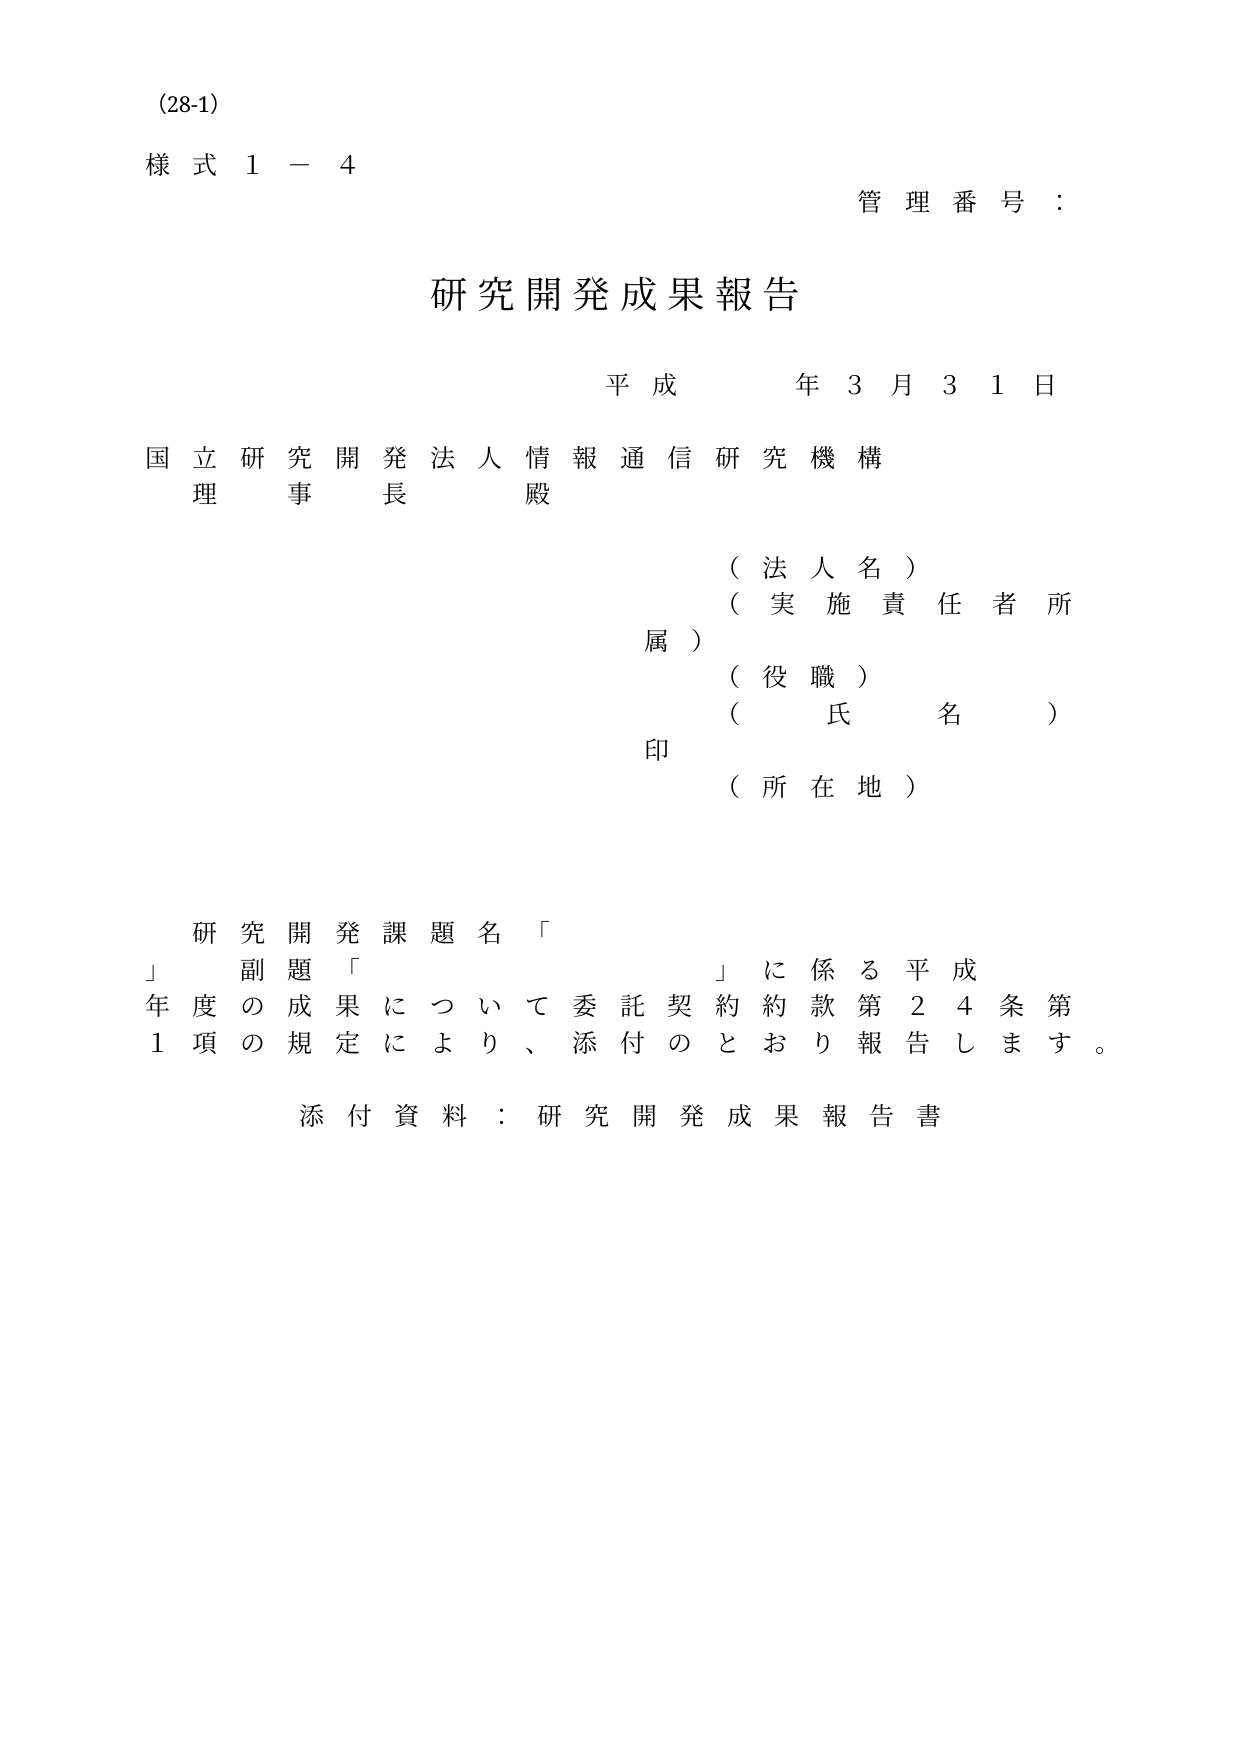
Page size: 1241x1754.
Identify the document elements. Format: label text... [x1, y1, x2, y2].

text （氏名） 印 [621, 694, 1095, 767]
text 研究開発成果報告 [145, 255, 1095, 328]
text 研究開発課題名「 」 副題「 」に係る平成 年度の成果について委託契約約款第２４条第１項の規定により、添付のとおり報告します。 [145, 913, 1095, 1060]
text 平成 年３月３１日 [145, 365, 1080, 402]
text 管理番号： [145, 182, 1095, 219]
text （役職） [621, 658, 1095, 694]
text （所在地） [621, 767, 1095, 804]
text （法人名） [621, 548, 1095, 584]
text 様式１－４ [145, 146, 1095, 182]
text 添付資料：研究開発成果報告書 [145, 1096, 1095, 1133]
text （実施責任者所属） [621, 584, 1095, 658]
text 国立研究開発法人情報通信研究機構 [145, 438, 1095, 475]
text 理 事 長 殿 [145, 475, 1095, 511]
